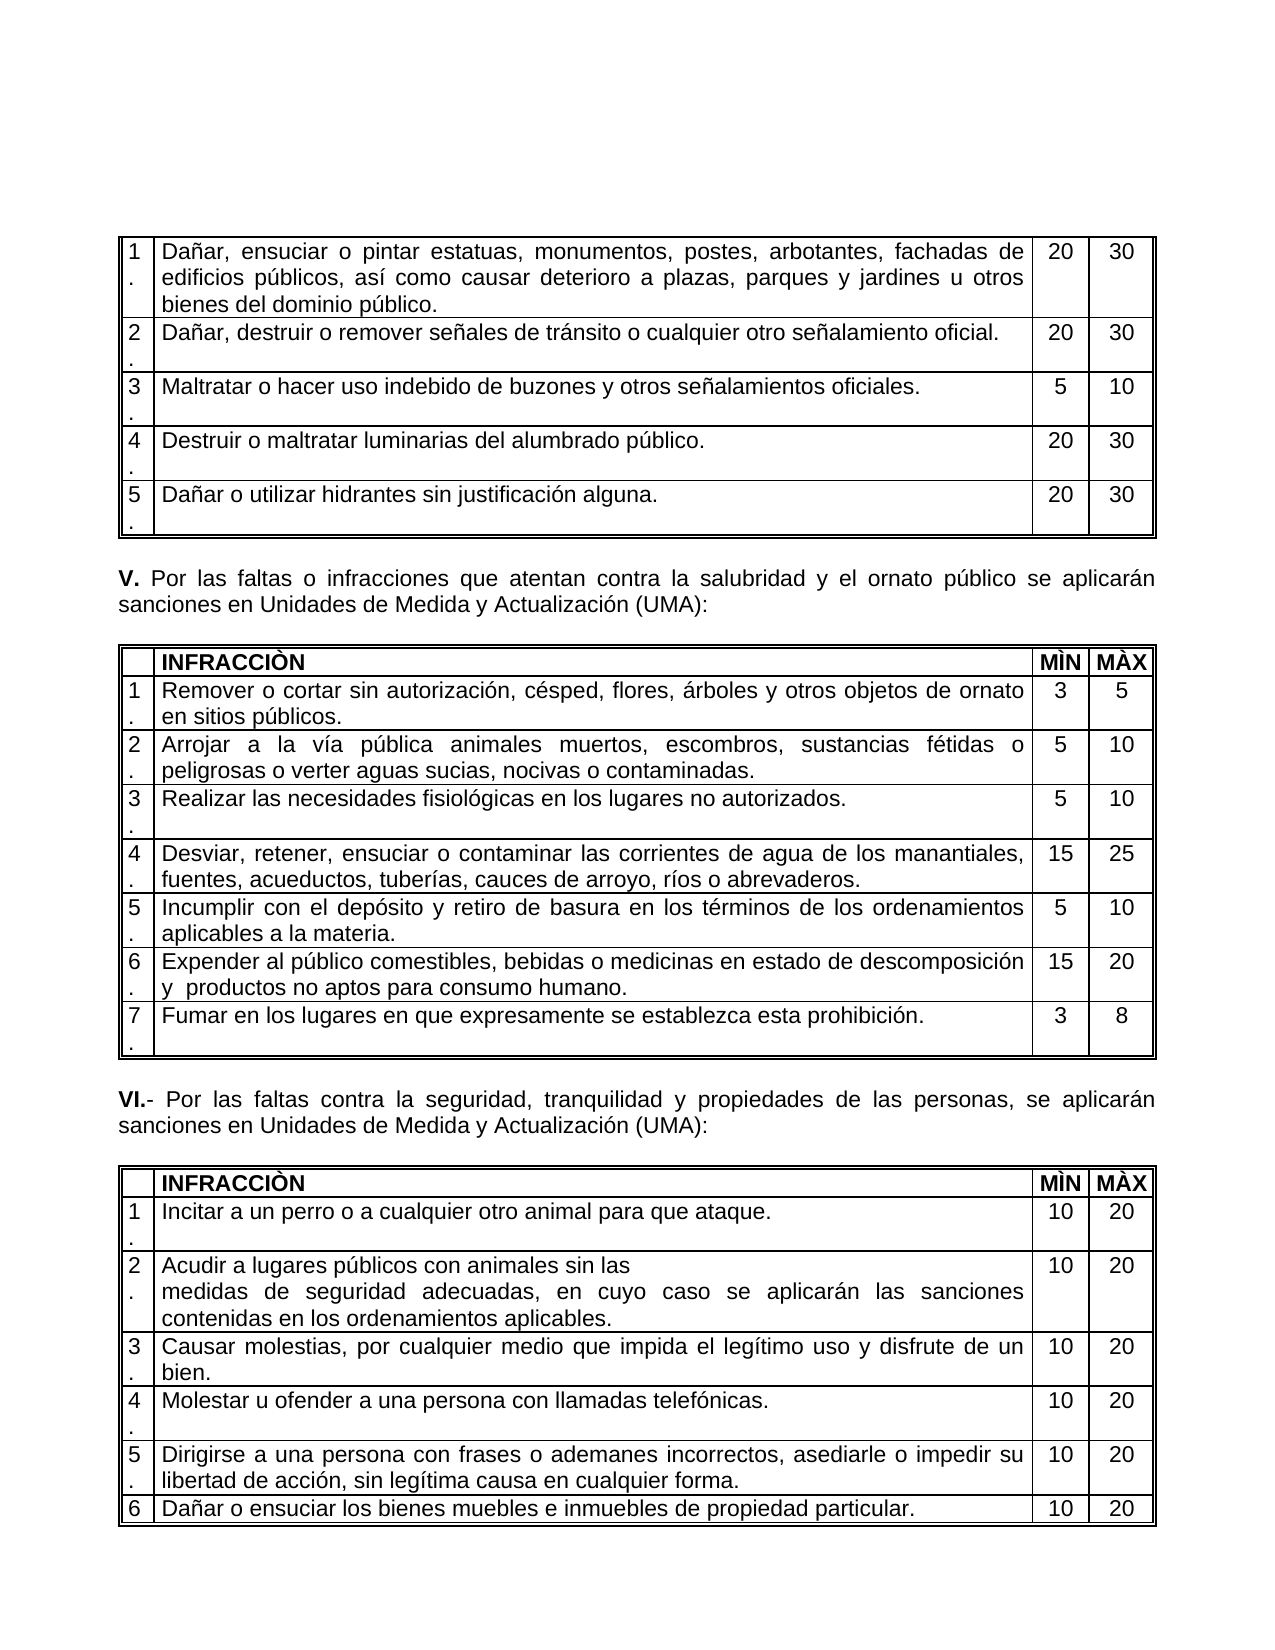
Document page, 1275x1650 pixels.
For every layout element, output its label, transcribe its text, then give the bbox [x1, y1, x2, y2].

table_cell 4. [123, 1387, 153, 1439]
table_cell 20 [1090, 1441, 1152, 1494]
table_cell 1. [123, 677, 153, 729]
table_cell 3. [123, 373, 153, 425]
table_cell 2. [123, 318, 153, 371]
table_header INFRACCIÒN [155, 1170, 1032, 1196]
table_cell 4. [123, 840, 153, 892]
table_cell 20 [1090, 1333, 1152, 1385]
table_cell Dañar, destruir o remover señales de tránsito o cualquier otro señalamiento oficial. [155, 318, 1032, 371]
table_cell 20 [1090, 1496, 1152, 1522]
table_cell Destruir o maltratar luminarias del alumbrado público. [155, 427, 1032, 480]
table_cell 30 [1090, 481, 1152, 534]
table_cell 25 [1090, 840, 1152, 892]
table_cell 5 [1033, 785, 1088, 838]
table_cell 3. [123, 785, 153, 838]
table_header [123, 649, 153, 675]
table_cell Incumplir con el depósito y retiro de basura en los términos de los ordenamientos aplicables a la materia. [155, 894, 1032, 946]
table_cell 6. [123, 1496, 153, 1522]
table_cell Acudir a lugares públicos con animales sin las medidas de seguridad adecuadas, en cuyo caso se aplicarán las sanciones contenidas en los ordenamientos aplicables. [155, 1252, 1032, 1331]
table_header INFRACCIÒN [155, 649, 1032, 675]
table_cell Causar molestias, por cualquier medio que impida el legítimo uso y disfrute de un bien. [155, 1333, 1032, 1385]
table_header MÀX [1090, 649, 1152, 675]
table_cell 10 [1033, 1496, 1088, 1522]
table_cell 1. [123, 1198, 153, 1250]
table_cell 15 [1033, 840, 1088, 892]
table_cell 2. [123, 1252, 153, 1331]
table_header MÀX [1090, 1170, 1152, 1196]
table_cell 10 [1033, 1333, 1088, 1385]
table_cell 30 [1090, 427, 1152, 480]
table_cell 10 [1033, 1252, 1088, 1331]
table_cell 5 [1033, 731, 1088, 784]
table_cell 4. [123, 427, 153, 480]
table_cell 20 [1090, 1387, 1152, 1439]
table_cell 20 [1033, 481, 1088, 534]
table_cell 20 [1033, 318, 1088, 371]
table_cell 5 [1033, 373, 1088, 425]
table_cell Incitar a un perro o a cualquier otro animal para que ataque. [155, 1198, 1032, 1250]
table_cell 20 [1033, 238, 1088, 317]
text VI.- Por las faltas contra la seguridad, tranquilidad y propiedades de las personas, se aplicarán sanciones en Unidades de Medida y Actualización (UMA): [118, 1086, 1157, 1139]
table_cell 5. [123, 1441, 153, 1494]
table_cell 10 [1090, 373, 1152, 425]
table_cell Realizar las necesidades fisiológicas en los lugares no autorizados. [155, 785, 1032, 838]
table_cell 10 [1090, 731, 1152, 784]
table_cell 2. [123, 731, 153, 784]
table_cell 30 [1090, 238, 1152, 317]
table_cell Molestar u ofender a una persona con llamadas telefónicas. [155, 1387, 1032, 1439]
table_cell Fumar en los lugares en que expresamente se establezca esta prohibición. [155, 1002, 1032, 1055]
table_cell 3. [123, 1333, 153, 1385]
table_header [123, 1170, 153, 1196]
table_cell 10 [1033, 1441, 1088, 1494]
text V. Por las faltas o infracciones que atentan contra la salubridad y el ornato público se aplicarán sanciones en Unidades de Medida y Actualización (UMA): [118, 565, 1157, 618]
table_cell Dirigirse a una persona con frases o ademanes incorrectos, asediarle o impedir su libertad de acción, sin legítima causa en cualquier forma. [155, 1441, 1032, 1494]
table_cell 5. [123, 481, 153, 534]
table_cell 10 [1090, 894, 1152, 946]
table_cell 15 [1033, 948, 1088, 1001]
table_cell 5 [1090, 677, 1152, 729]
table_header MÌN [1033, 1170, 1088, 1196]
table_cell 3 [1033, 677, 1088, 729]
table_cell Arrojar a la vía pública animales muertos, escombros, sustancias fétidas o peligrosas o verter aguas sucias, nocivas o contaminadas. [155, 731, 1032, 784]
table_cell 5 [1033, 894, 1088, 946]
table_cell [155, 1496, 1032, 1522]
table_cell 20 [1033, 427, 1088, 480]
table_cell 3 [1033, 1002, 1088, 1055]
table_cell 10 [1033, 1387, 1088, 1439]
table_cell Maltratar o hacer uso indebido de buzones y otros señalamientos oficiales. [155, 373, 1032, 425]
table_cell Dañar, ensuciar o pintar estatuas, monumentos, postes, arbotantes, fachadas de edificios públicos, así como causar deterioro a plazas, parques y jardines u otros bienes del dominio público. [155, 238, 1032, 317]
table_cell 20 [1090, 1252, 1152, 1331]
table_cell Desviar, retener, ensuciar o contaminar las corrientes de agua de los manantiales, fuentes, acueductos, tuberías, cauces de arroyo, ríos o abrevaderos. [155, 840, 1032, 892]
table_cell 5. [123, 894, 153, 946]
table_cell 10 [1090, 785, 1152, 838]
table_cell 30 [1090, 318, 1152, 371]
table_cell 6. [123, 948, 153, 1001]
table_cell 10 [1033, 1198, 1088, 1250]
table_cell Dañar o utilizar hidrantes sin justificación alguna. [155, 481, 1032, 534]
table_cell 8 [1090, 1002, 1152, 1055]
table_cell Remover o cortar sin autorización, césped, flores, árboles y otros objetos de ornato en sitios públicos. [155, 677, 1032, 729]
table_header MÌN [1033, 649, 1088, 675]
table_cell 7. [123, 1002, 153, 1055]
table_cell 20 [1090, 948, 1152, 1001]
table_cell Expender al público comestibles, bebidas o medicinas en estado de descomposición y productos no aptos para consumo humano. [155, 948, 1032, 1001]
table_cell 20 [1090, 1198, 1152, 1250]
table_cell 1. [123, 238, 153, 317]
